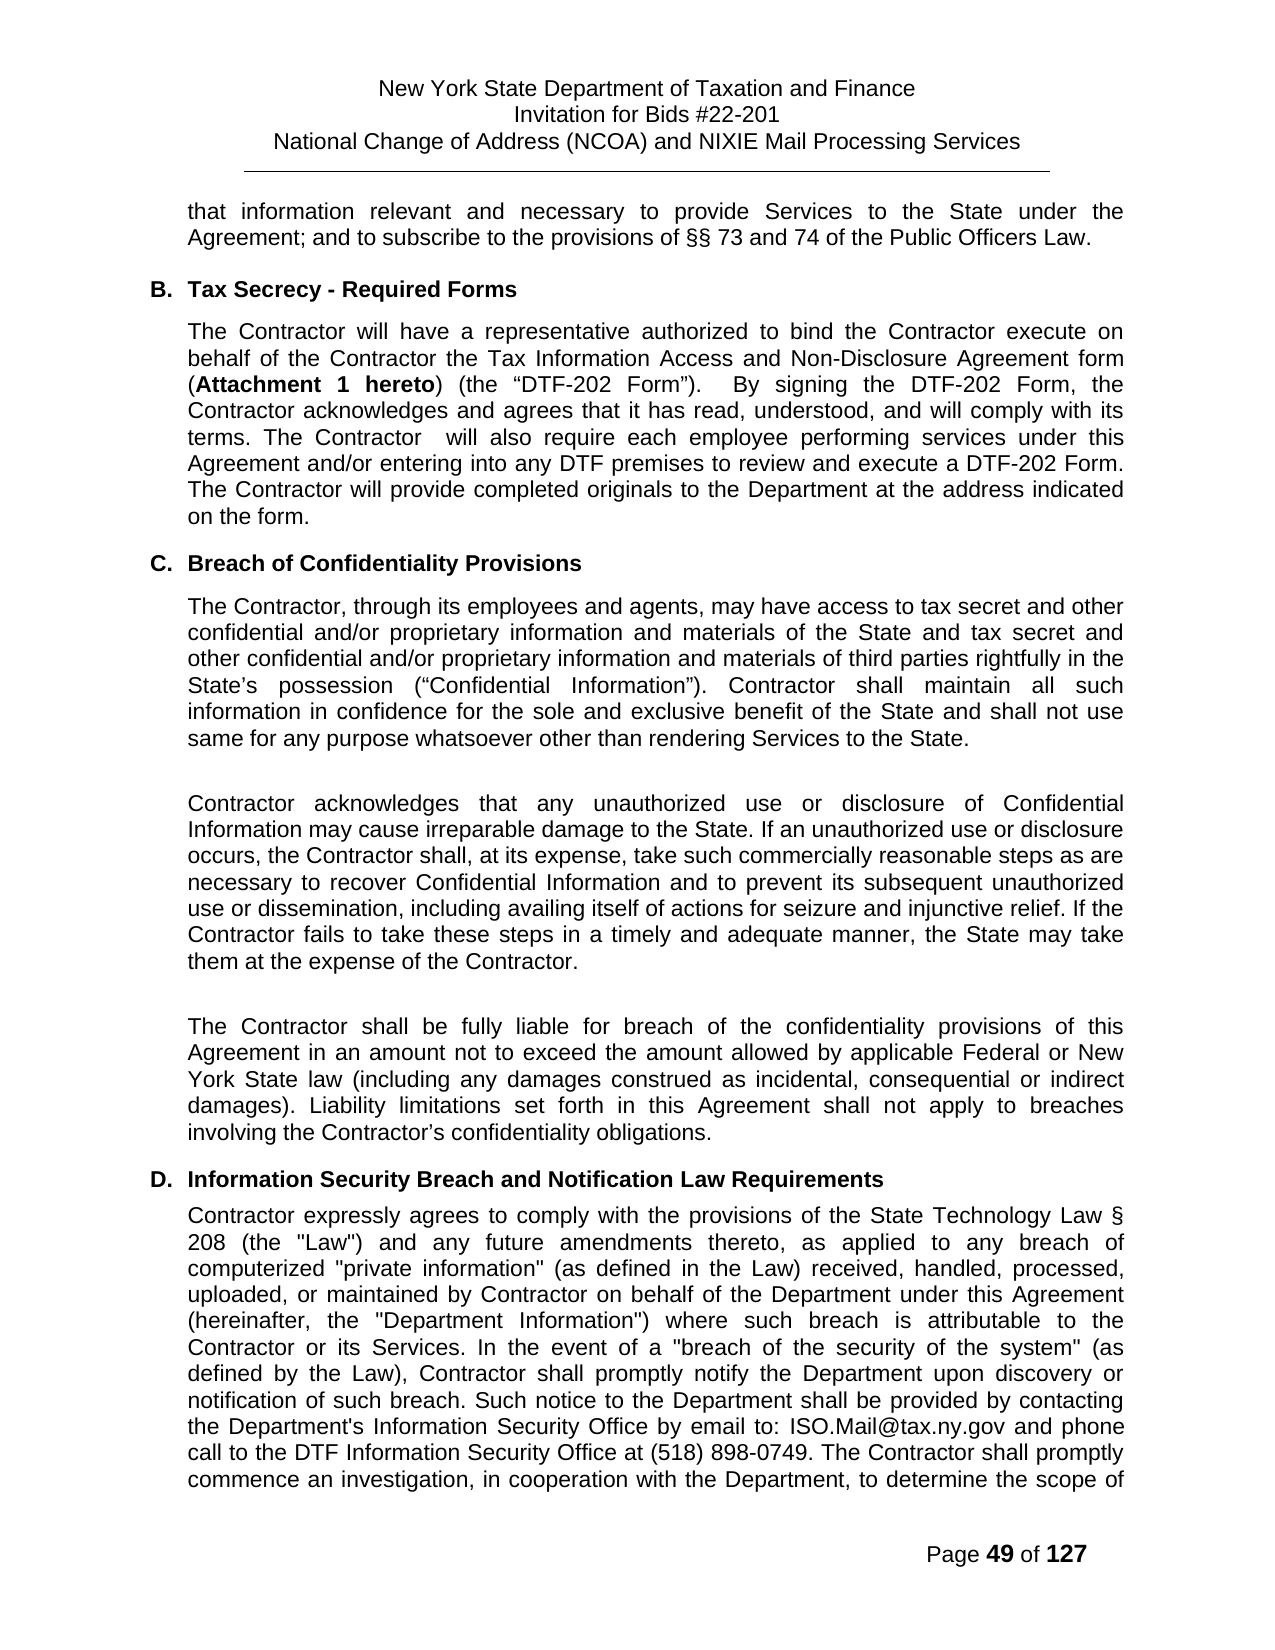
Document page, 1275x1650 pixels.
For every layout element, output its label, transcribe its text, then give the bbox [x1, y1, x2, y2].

list Tax Secrecy - Required Forms [150, 276, 1125, 302]
text The Contractor shall be fully liable for breach of the confidentiality provisions of this Agreement in an amount not to exceed the amount allowed by applicable Federal or New York State law (including any damages construed as incidental, consequential or indirect damages). Liability limitations set forth in this Agreement shall not apply to breaches involving the Contractor’s confidentiality obligations. [187, 1013, 1125, 1145]
list Information Security Breach and Notification Law Requirements [150, 1166, 1125, 1192]
text The Contractor will have a representative authorized to bind the Contractor execute on behalf of the Contractor the Tax Information Access and Non-Disclosure Agreement form (Attachment 1 hereto) (the “DTF-202 Form”). By signing the DTF-202 Form, the Contractor acknowledges and agrees that it has read, understood, and will comply with its terms. The Contractor will also require each employee performing services under this Agreement and/or entering into any DTF premises to review and execute a DTF-202 Form. The Contractor will provide completed originals to the Department at the address indicated on the form. [187, 318, 1125, 529]
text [187, 1202, 1125, 1492]
text Contractor acknowledges that any unauthorized use or disclosure of Confidential Information may cause irreparable damage to the State. If an unauthorized use or disclosure occurs, the Contractor shall, at its expense, take such commercially reasonable steps as are necessary to recover Confidential Information and to prevent its subsequent unauthorized use or dissemination, including availing itself of actions for seizure and injunctive relief. If the Contractor fails to take these steps in a timely and adequate manner, the State may take them at the expense of the Contractor. [187, 790, 1125, 974]
text The Contractor, through its employees and agents, may have access to tax secret and other confidential and/or proprietary information and materials of the State and tax secret and other confidential and/or proprietary information and materials of third parties rightfully in the State’s possession (“Confidential Information”). Contractor shall maintain all such information in confidence for the sole and exclusive benefit of the State and shall not use same for any purpose whatsoever other than rendering Services to the State. [187, 593, 1125, 751]
list Breach of Confidentiality Provisions [150, 550, 1125, 576]
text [187, 198, 1125, 251]
